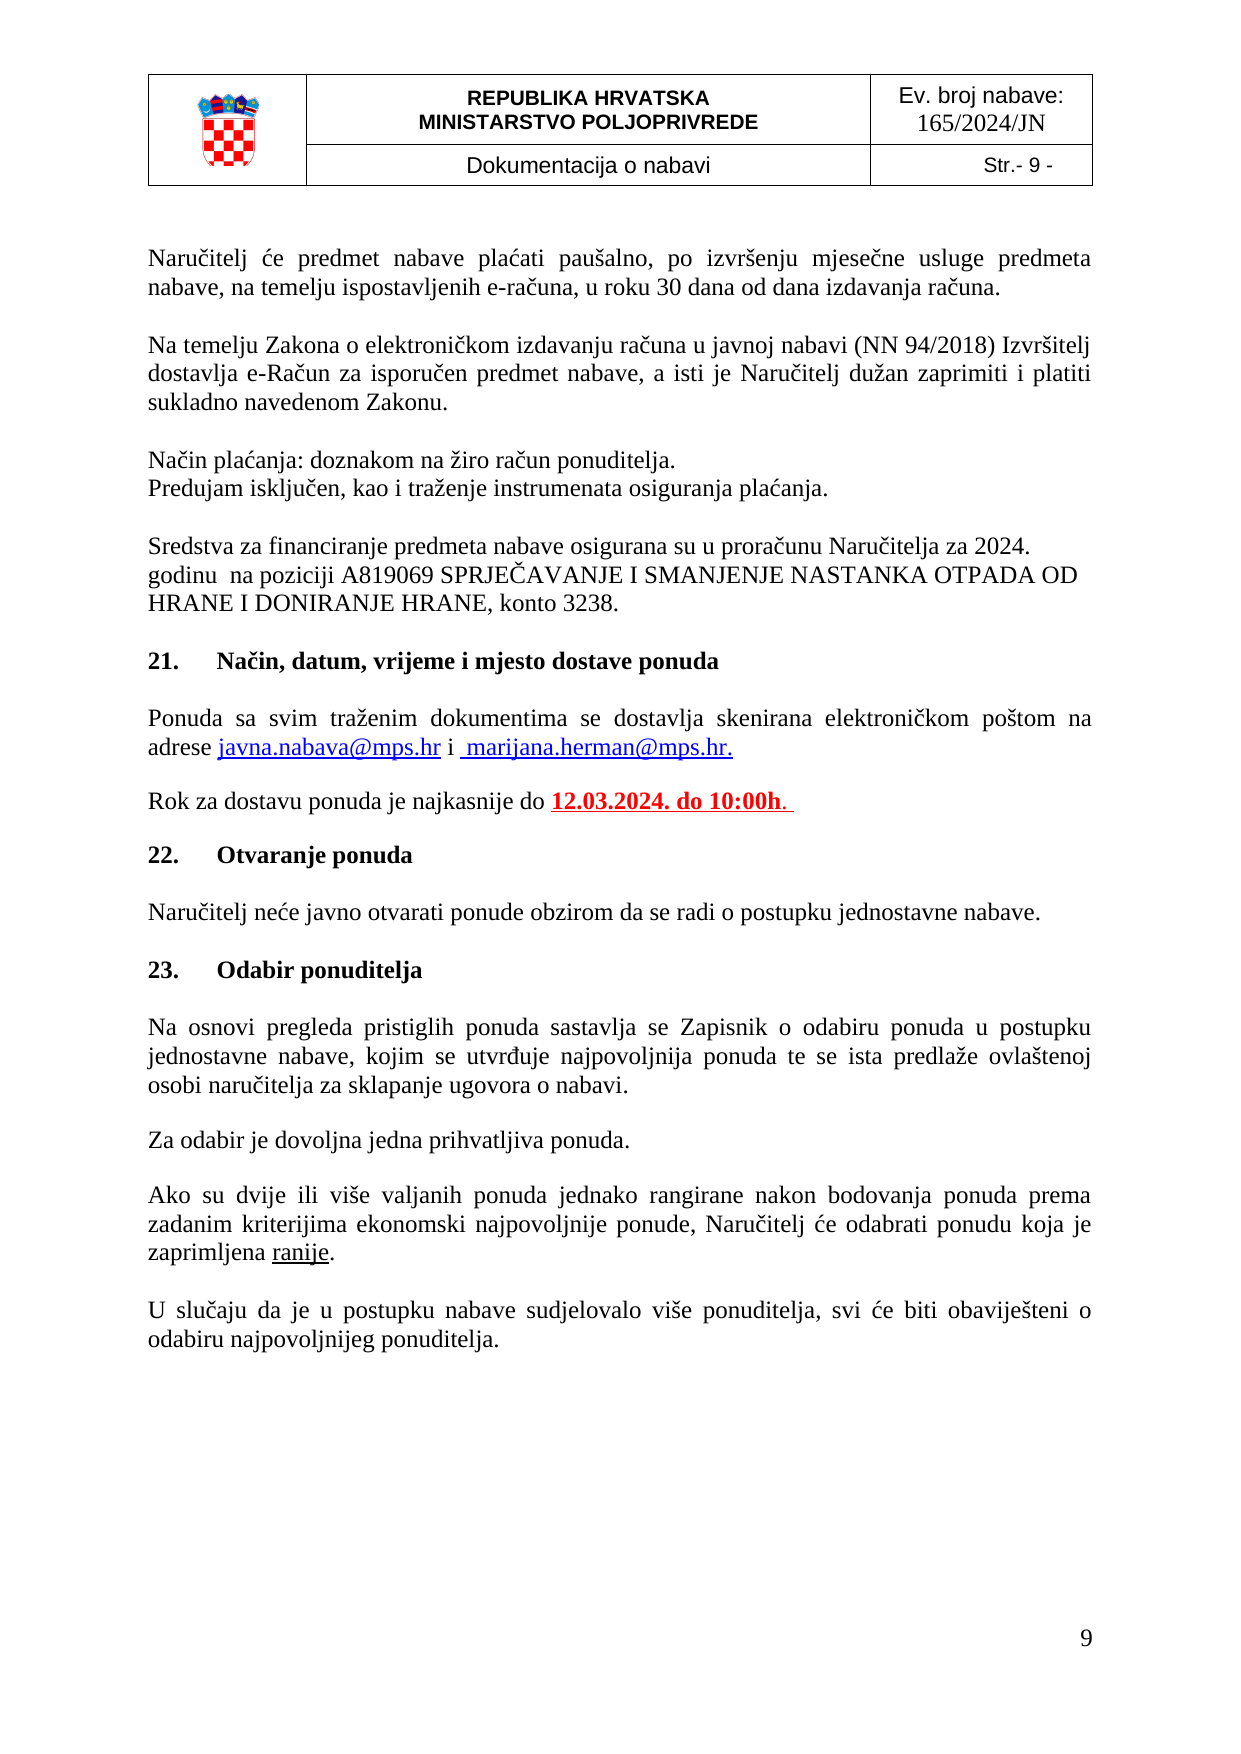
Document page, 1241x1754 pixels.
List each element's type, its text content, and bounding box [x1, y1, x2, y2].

text Ako su dvije ili više valjanih ponuda jednako rangirane nakon bodovanja ponuda prema zadanim kriterijima ekonomski najpovoljnije ponude, Naručitelj će odabrati ponudu koja je zaprimljena ranije. [148, 1180, 1092, 1266]
text Predujam isključen, kao i traženje instrumenata osiguranja plaćanja. [148, 473, 1092, 502]
text U slučaju da je u postupku nabave sudjelovalo više ponuditelja, svi će biti obaviješteni o odabiru najpovoljnijeg ponuditelja. [148, 1295, 1092, 1352]
text Rok za dostavu ponuda je najkasnije do 12.03.2024. do 10:00h. [148, 786, 1092, 815]
list Način, datum, vrijeme i mjesto dostave ponuda [148, 646, 1092, 675]
list Odabir ponuditelja [148, 955, 1092, 983]
text Ponuda sa svim traženim dokumentima se dostavlja skenirana elektroničkom poštom na adrese javna.nabava@mps.hr i marijana.herman@mps.hr. [148, 703, 1092, 761]
text Na osnovi pregleda pristiglih ponuda sastavlja se Zapisnik o odabiru ponuda u postupku jednostavne nabave, kojim se utvrđuje najpovoljnija ponuda te se ista predlaže ovlaštenoj osobi naručitelja za sklapanje ugovora o nabavi. [148, 1012, 1092, 1098]
text Sredstva za financiranje predmeta nabave osigurana su u proračunu Naručitelja za 2024. godinu na poziciji A819069 SPRJEČAVANJE I SMANJENJE NASTANKA OTPADA OD HRANE I DONIRANJE HRANE, konto 3238. [148, 531, 1092, 617]
picture [197, 94, 260, 166]
text Na temelju Zakona o elektroničkom izdavanju računa u javnoj nabavi (NN 94/2018) Izvršitelj dostavlja e-Račun za isporučen predmet nabave, a isti je Naručitelj dužan zaprimiti i platiti sukladno navedenom Zakonu. [148, 330, 1092, 416]
text Za odabir je dovoljna jedna prihvatljiva ponuda. [148, 1125, 1092, 1153]
text Način plaćanja: doznakom na žiro račun ponuditelja. [148, 445, 1092, 473]
text Naručitelj će predmet nabave plaćati paušalno, po izvršenju mjesečne usluge predmeta nabave, na temelju ispostavljenih e-računa, u roku 30 dana od dana izdavanja računa. [148, 243, 1092, 301]
text Naručitelj neće javno otvarati ponude obzirom da se radi o postupku jednostavne nabave. [148, 897, 1092, 926]
list Otvaranje ponuda [148, 840, 1092, 868]
